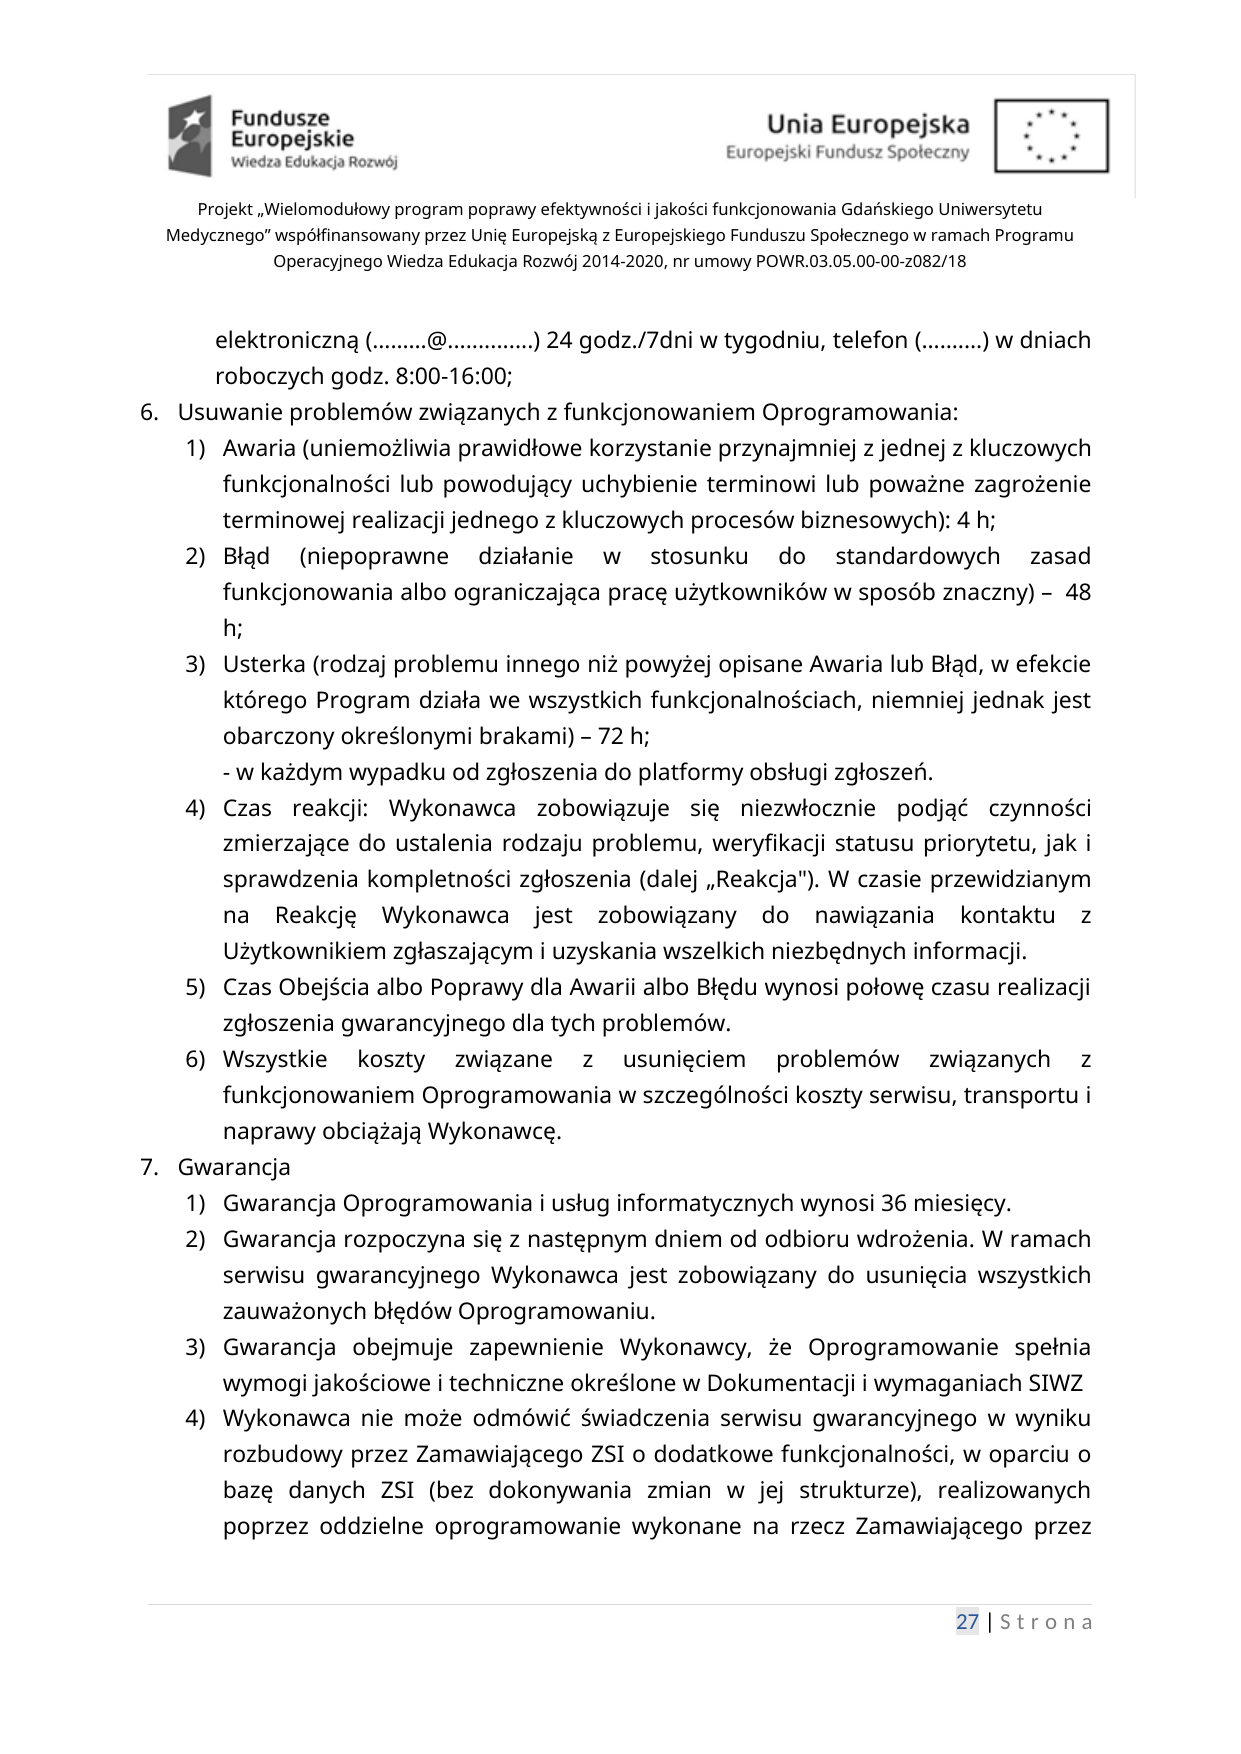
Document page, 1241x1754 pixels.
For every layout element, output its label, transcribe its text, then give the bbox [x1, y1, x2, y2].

list Błąd (niepoprawne działanie w stosunku do standardowych zasad funkcjonowania albo ograniczająca pracę użytkowników w sposób znaczny) – 48 h; [185, 540, 1092, 643]
list Gwarancja [140, 1151, 1092, 1182]
list Usuwanie problemów związanych z funkcjonowaniem Oprogramowania: [140, 396, 1092, 427]
list Czas reakcji: Wykonawca zobowiązuje się niezwłocznie podjąć czynności zmierzające do ustalenia rodzaju problemu, weryfikacji statusu priorytetu, jak i sprawdzenia kompletności zgłoszenia (dalej „Reakcja"). W czasie przewidzianym na Reakcję Wykonawca jest zobowiązany do nawiązania kontaktu z Użytkownikiem zgłaszającym i uzyskania wszelkich niezbędnych informacji. [185, 791, 1092, 966]
list Wszystkie koszty związane z usunięciem problemów związanych z funkcjonowaniem Oprogramowania w szczególności koszty serwisu, transportu i naprawy obciążają Wykonawcę. [185, 1043, 1092, 1146]
list Gwarancja Oprogramowania i usług informatycznych wynosi 36 miesięcy. [185, 1187, 1092, 1218]
list Gwarancja obejmuje zapewnienie Wykonawcy, że Oprogramowanie spełnia wymogi jakościowe i techniczne określone w Dokumentacji i wymaganiach SIWZ [185, 1331, 1092, 1398]
list Czas Obejścia albo Poprawy dla Awarii albo Błędu wynosi połowę czasu realizacji zgłoszenia gwarancyjnego dla tych problemów. [185, 971, 1092, 1038]
list - w każdym wypadku od zgłoszenia do platformy obsługi zgłoszeń. [223, 756, 1092, 787]
list Gwarancja rozpoczyna się z następnym dniem od odbioru wdrożenia. W ramach serwisu gwarancyjnego Wykonawca jest zobowiązany do usunięcia wszystkich zauważonych błędów Oprogramowaniu. [185, 1223, 1092, 1326]
list Awaria (uniemożliwia prawidłowe korzystanie przynajmniej z jednej z kluczowych funkcjonalności lub powodujący uchybienie terminowi lub poważne zagrożenie terminowej realizacji jednego z kluczowych procesów biznesowych): 4 h; [185, 432, 1092, 535]
list Usterka (rodzaj problemu innego niż powyżej opisane Awaria lub Błąd, w efekcie którego Program działa we wszystkich funkcjonalnościach, niemniej jednak jest obarczony określonymi brakami) – 72 h; [185, 648, 1092, 751]
picture [147, 73, 1137, 198]
